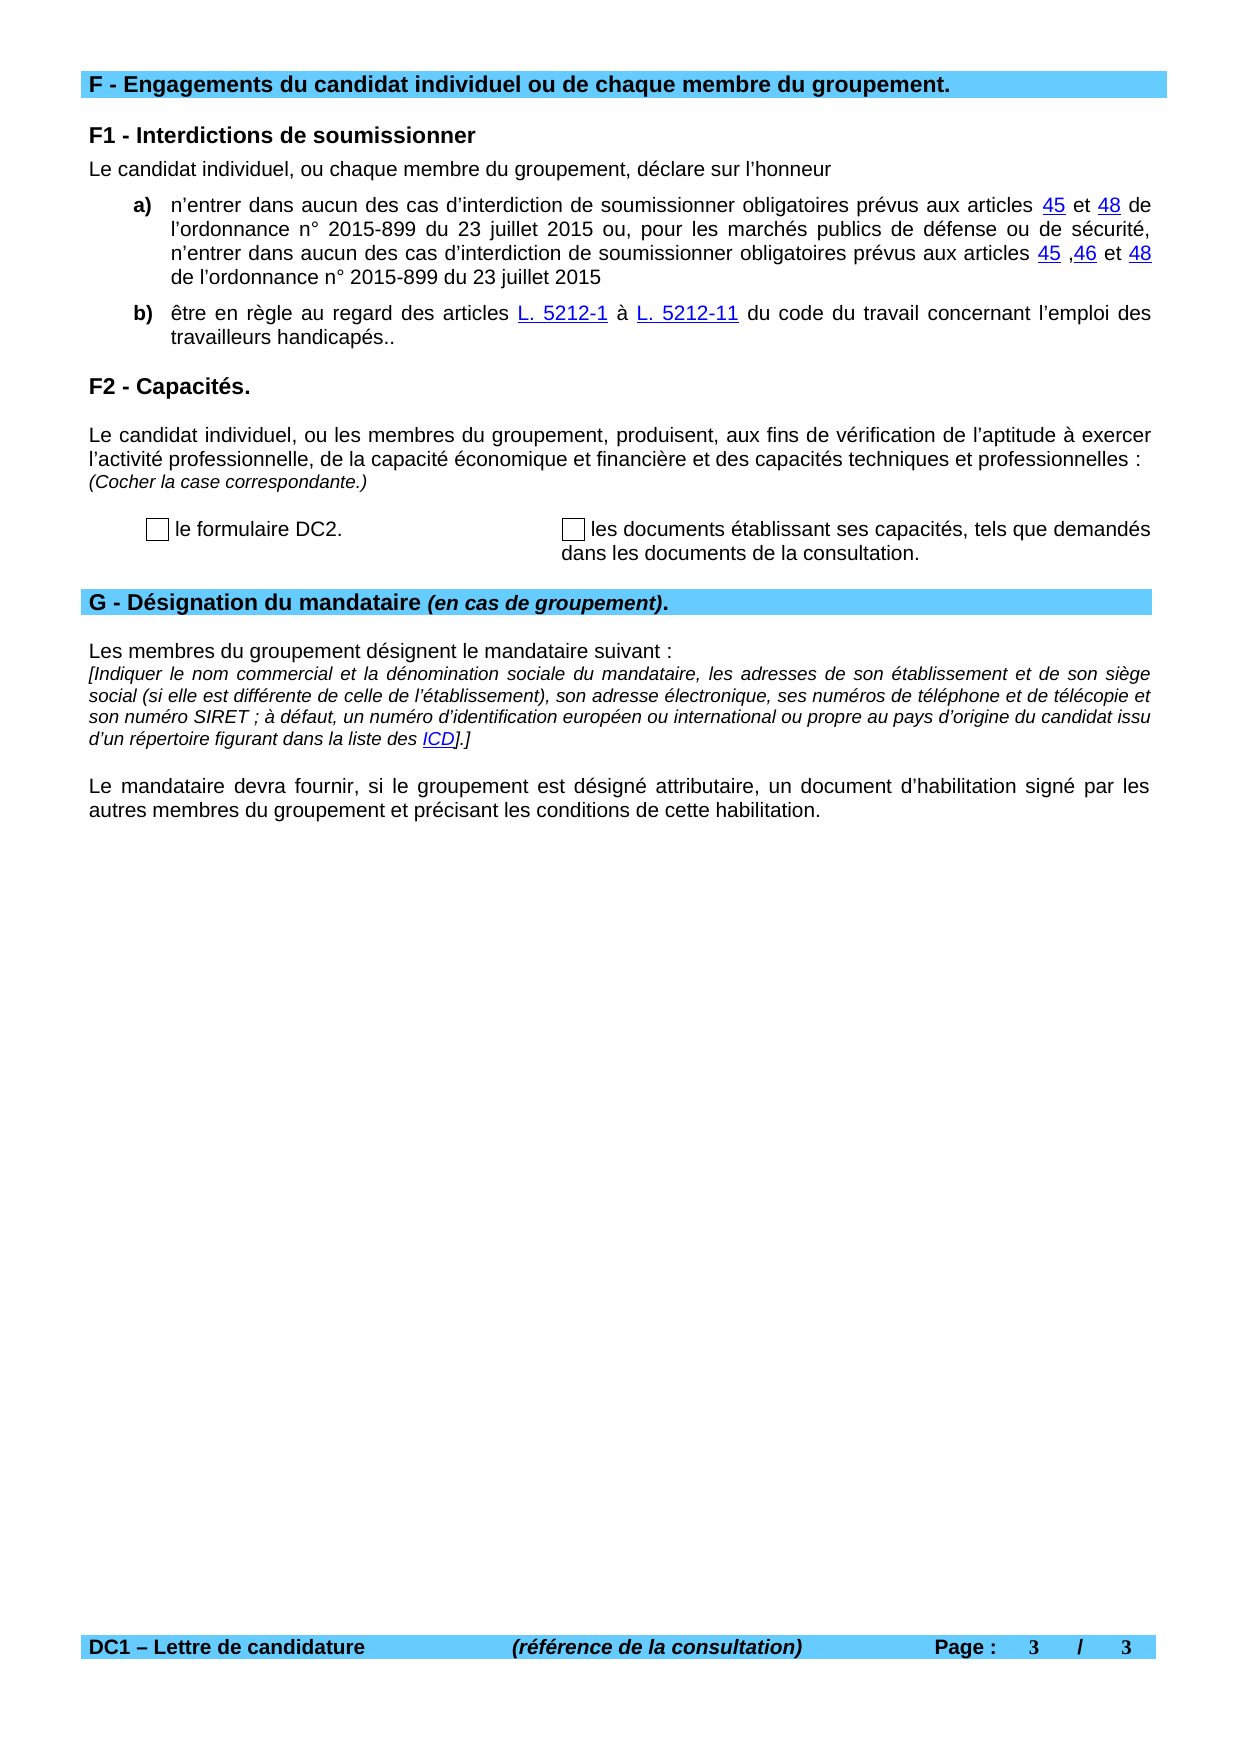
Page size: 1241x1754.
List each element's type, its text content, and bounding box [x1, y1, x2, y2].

text Les membres du groupement désignent le mandataire suivant : [89, 639, 1152, 663]
text (Cocher la case correspondante.) [89, 471, 1152, 493]
list être en règle au regard des articles L. 5212-1 à L. 5212-11 du code du travail concernant l’emploi des travailleurs handicapés.. [133, 301, 1152, 349]
text [Indiquer le nom commercial et la dénomination sociale du mandataire, les adresses de son établissement et de son siège social (si elle est différente de celle de l’établissement), son adresse électronique, ses numéros de téléphone et de télécopie et son numéro SIRET ; à défaut, un numéro d’identification européen ou international ou propre au pays d’origine du candidat issu d’un répertoire figurant dans la liste des ICD].] [89, 663, 1152, 749]
text Le candidat individuel, ou chaque membre du groupement, déclare sur l’honneur [89, 156, 1152, 180]
text F1 - Interdictions de soumissionner [89, 122, 1152, 148]
text F2 - Capacités. [89, 373, 1152, 399]
text Le mandataire devra fournir, si le groupement est désigné attributaire, un document d’habilitation signé par les autres membres du groupement et précisant les conditions de cette habilitation. [89, 773, 1152, 821]
list n’entrer dans aucun des cas d’interdiction de soumissionner obligatoires prévus aux articles 45 et 48 de l’ordonnance n° 2015-899 du 23 juillet 2015 ou, pour les marchés publics de défense ou de sécurité, n’entrer dans aucun des cas d’interdiction de soumissionner obligatoires prévus aux articles 45 ,46 et 48 de l’ordonnance n° 2015-899 du 23 juillet 2015 [133, 193, 1152, 289]
text le formulaire DC2. les documents établissant ses capacités, tels que demandés dans les documents de la consultation. [146, 517, 1152, 565]
text Le candidat individuel, ou les membres du groupement, produisent, aux fins de vérification de l’aptitude à exercer l’activité professionnelle, de la capacité économique et financière et des capacités techniques et professionnelles : [89, 423, 1152, 471]
table_header G - Désignation du mandataire (en cas de groupement). [81, 589, 1152, 615]
table_header F - Engagements du candidat individuel ou de chaque membre du groupement. [81, 71, 1167, 98]
